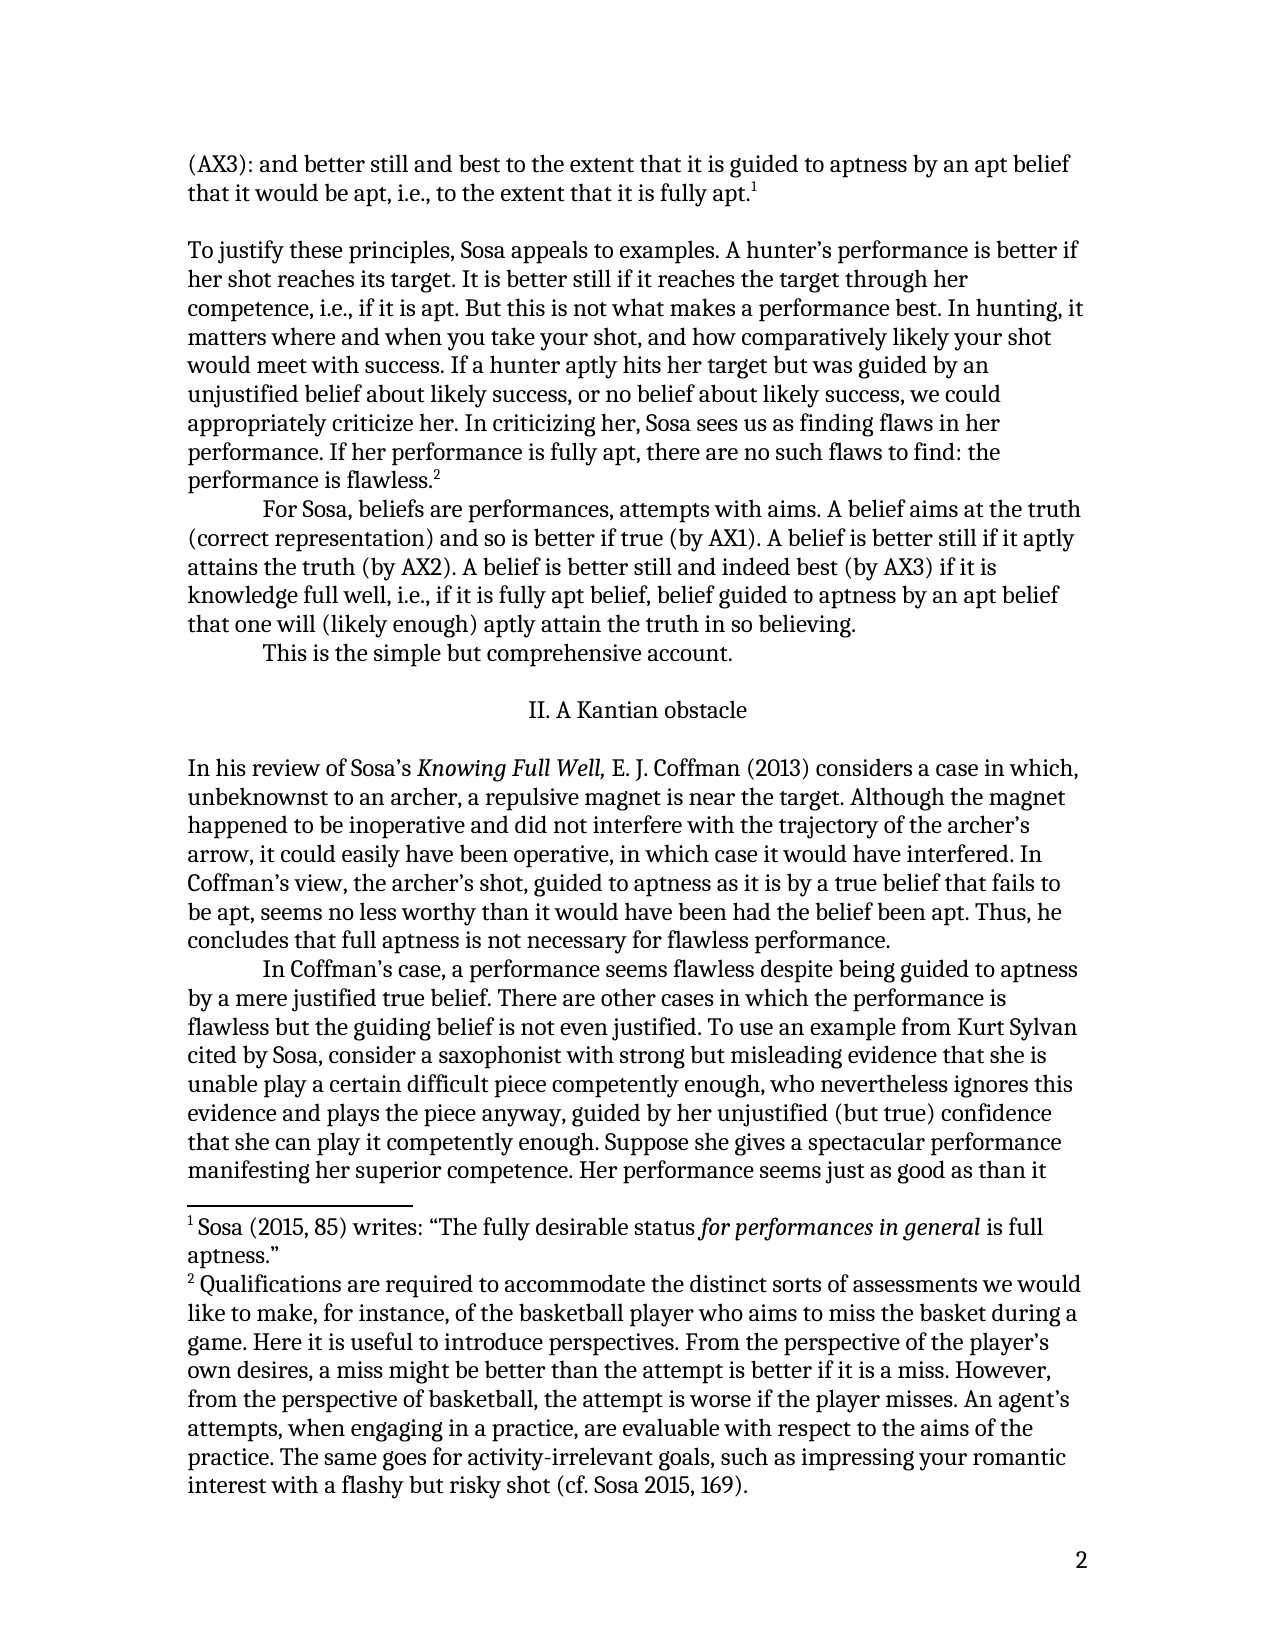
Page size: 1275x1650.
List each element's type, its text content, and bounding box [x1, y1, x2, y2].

text To justify these principles, Sosa appeals to examples. A hunter’s performance is better if her shot reaches its target. It is better still if it reaches the target through her competence, i.e., if it is apt. But this is not what makes a performance best. In hunting, it matters where and when you take your shot, and how comparatively likely your shot would meet with success. If a hunter aptly hits her target but was guided by an unjustified belief about likely success, or no belief about likely success, we could appropriately criticize her. In criticizing her, Sosa sees us as finding flaws in her performance. If her performance is fully apt, there are no such flaws to find: the performance is flawless. [187, 236, 1087, 495]
text (AX3): and better still and best to the extent that it is guided to aptness by an apt belief that it would be apt, i.e., to the extent that it is fully apt. [187, 150, 1087, 207]
text This is the simple but comprehensive account. [187, 639, 1087, 667]
text In his review of Sosa’s Knowing Full Well, E. J. Coffman (2013) considers a case in which, unbeknownst to an archer, a repulsive magnet is near the target. Although the magnet happened to be inoperative and did not interfere with the trajectory of the archer’s arrow, it could easily have been operative, in which case it would have interfered. In Coffman’s view, the archer’s shot, guided to aptness as it is by a true belief that fails to be apt, seems no less worthy than it would have been had the belief been apt. Thus, he concludes that full aptness is not necessary for flawless performance. [187, 754, 1087, 955]
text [187, 955, 1087, 1185]
text II. A Kantian obstacle [187, 696, 1087, 725]
text For Sosa, beliefs are performances, attempts with aims. A belief aims at the truth (correct representation) and so is better if true (by AX1). A belief is better still if it aptly attains the truth (by AX2). A belief is better still and indeed best (by AX3) if it is knowledge full well, i.e., if it is fully apt belief, belief guided to aptness by an apt belief that one will (likely enough) aptly attain the truth in so believing. [187, 495, 1087, 639]
